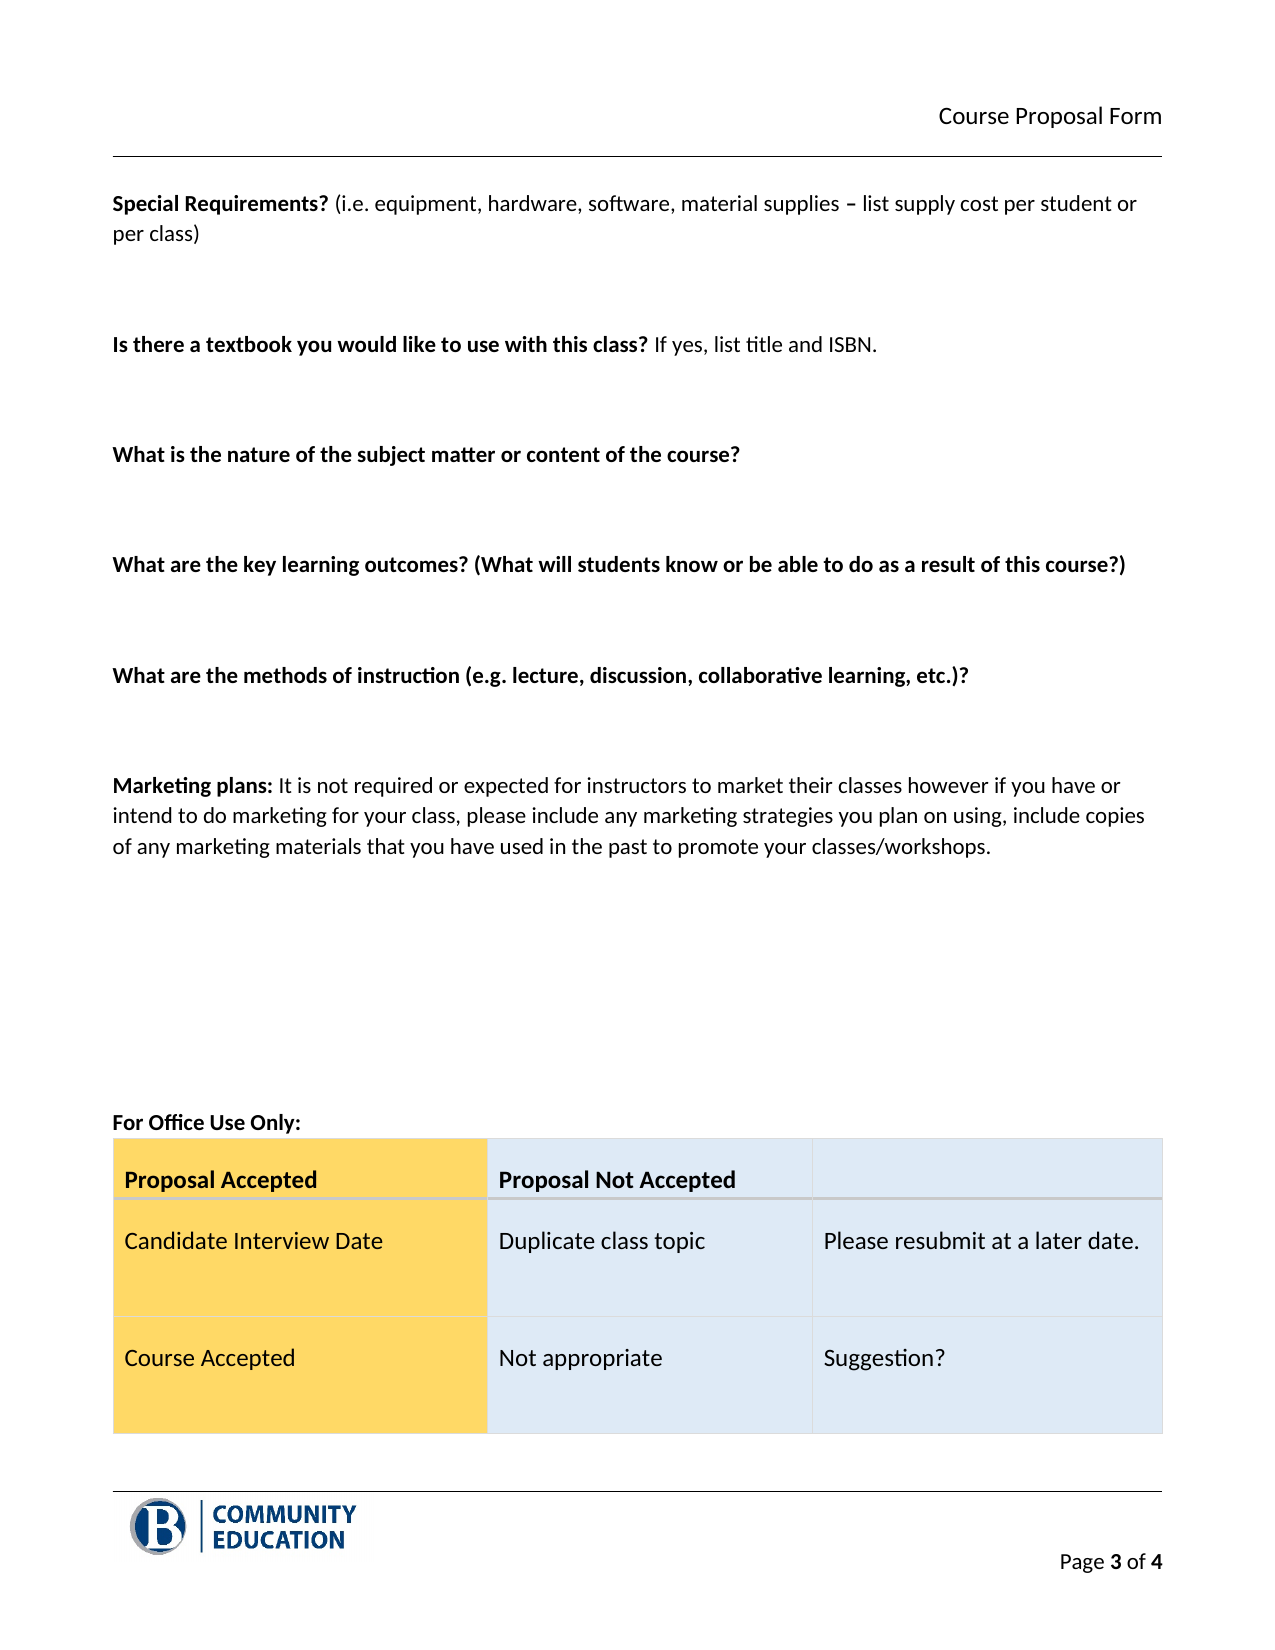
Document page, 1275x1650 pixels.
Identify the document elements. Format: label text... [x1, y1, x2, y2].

table_header Proposal Accepted [114, 1139, 487, 1197]
table_cell Please resubmit at a later date. [813, 1200, 1162, 1316]
table_header [813, 1139, 1162, 1197]
text For Office Use Only: [112, 1108, 1162, 1136]
text Marketing plans: It is not required or expected for instructors to market their classes however if you have or intend to do marketing for your class, please include any marketing strategies you plan on using, include copies of any marketing materials that you have used in the past to promote your classes/workshops. [112, 771, 1162, 860]
table_cell Course Accepted [114, 1317, 487, 1433]
text What is the nature of the subject matter or content of the course? [112, 440, 1162, 468]
table_cell Candidate Interview Date [114, 1200, 487, 1316]
table_cell Duplicate class topic [488, 1200, 812, 1316]
text What are the methods of instruction (e.g. lecture, discussion, collaborative learning, etc.)? [112, 661, 1162, 689]
picture [112, 1492, 374, 1562]
text Special Requirements? (i.e. equipment, hardware, software, material supplies – list supply cost per student or per class) [112, 189, 1162, 247]
text What are the key learning outcomes? (What will students know or be able to do as a result of this course?) [112, 551, 1162, 579]
table_header Proposal Not Accepted [488, 1139, 812, 1197]
text Is there a textbook you would like to use with this class? If yes, list title and ISBN. [112, 330, 1162, 358]
table_cell Not appropriate [488, 1317, 812, 1433]
table_cell Suggestion? [813, 1317, 1162, 1433]
